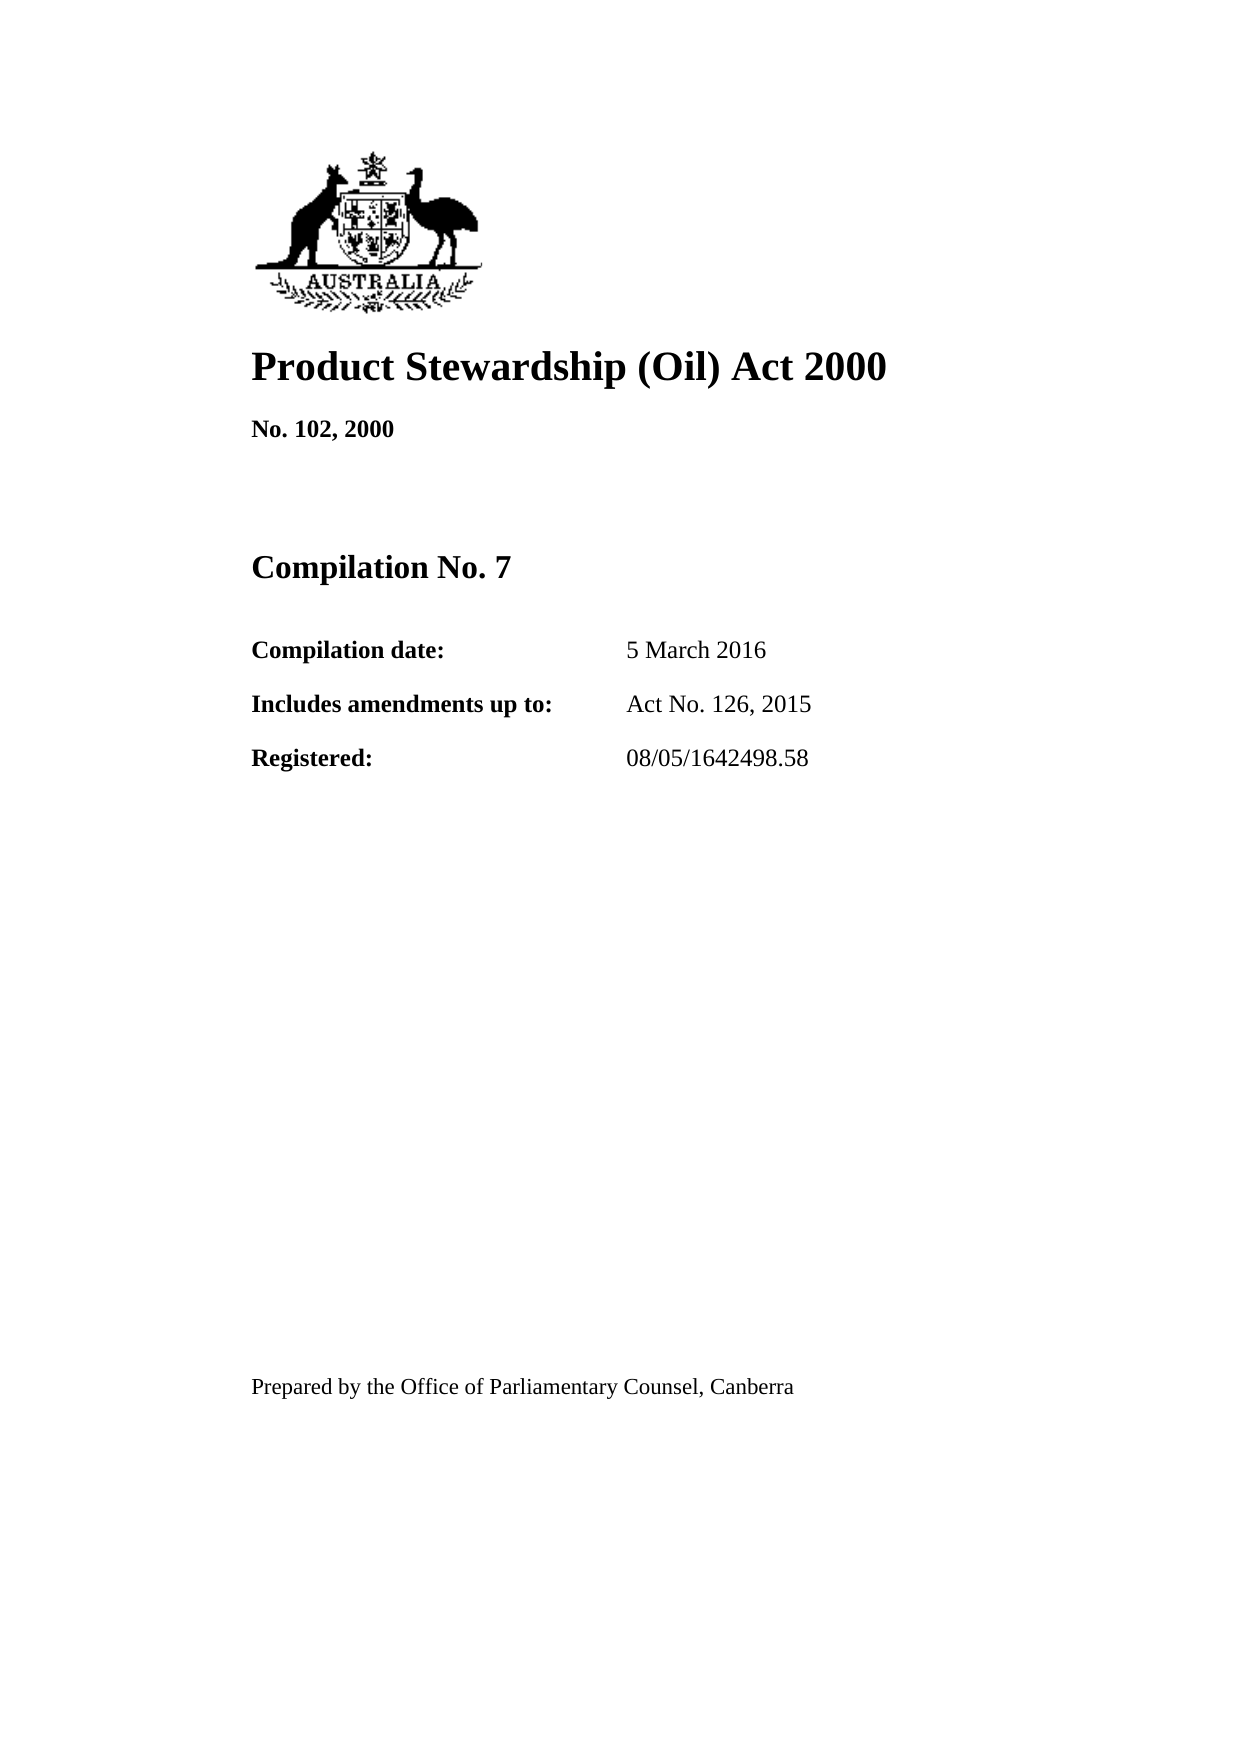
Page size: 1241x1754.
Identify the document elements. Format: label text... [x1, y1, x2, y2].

text No. 102, 2000 [251, 414, 989, 443]
text Registered: 9 May 2016 [251, 743, 989, 772]
text Compilation No. 7 [251, 547, 989, 586]
text Product Stewardship (Oil) Act 2000 [251, 341, 989, 389]
text Includes amendments up to: Act No. 126, 2015 [251, 689, 989, 718]
text Compilation date: 5 March 2016 [251, 636, 989, 664]
